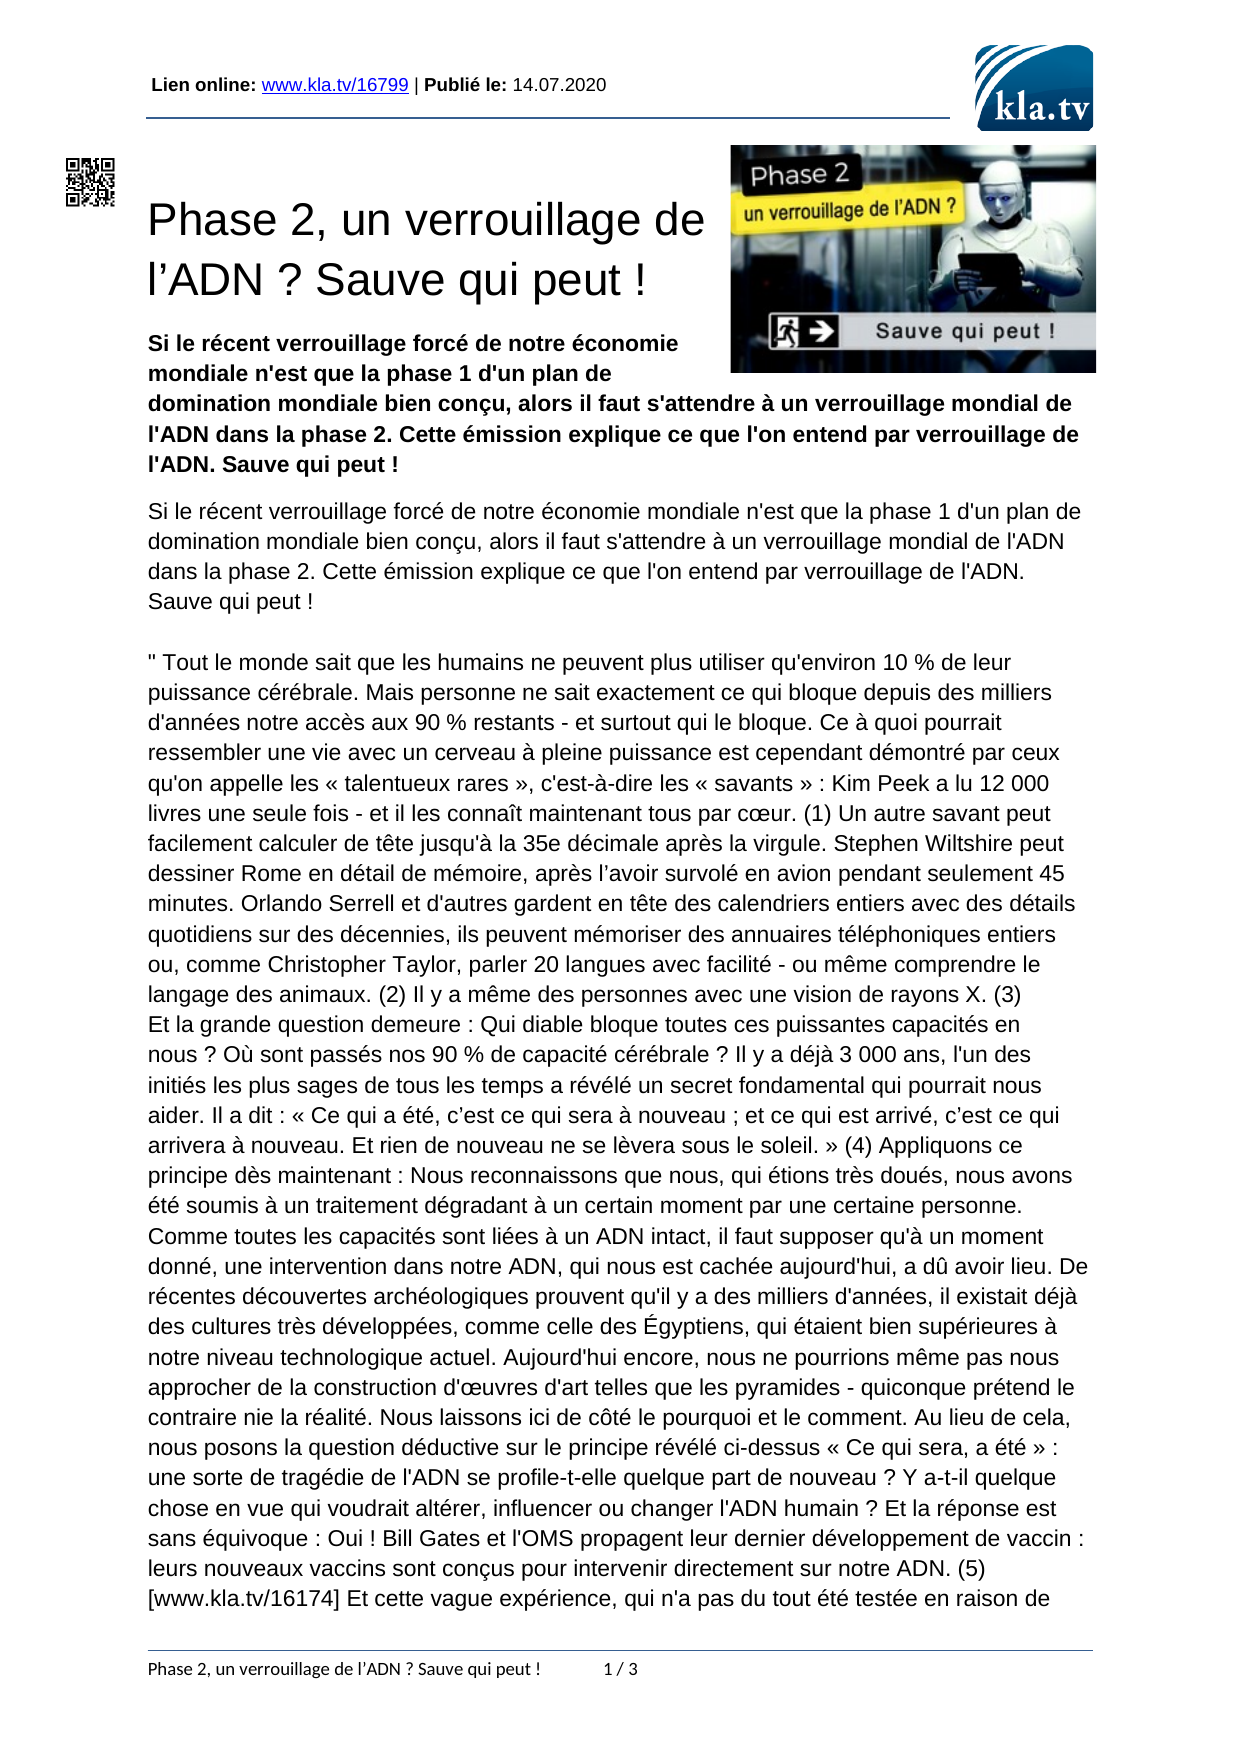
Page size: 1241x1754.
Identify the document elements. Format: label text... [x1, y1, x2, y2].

text Phase 2, un verrouillage de l’ADN ? Sauve qui peut ! [148, 192, 1093, 306]
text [148, 498, 1093, 1612]
text Si le récent verrouillage forcé de notre économie mondiale n'est que la phase 1 d'un plan de domination mondiale bien conçu, alors il faut s'attendre à un verrouillage mondial de l'ADN dans la phase 2. Cette émission explique ce que l'on entend par verrouillage de l'ADN. Sauve qui peut ! [148, 330, 1093, 477]
